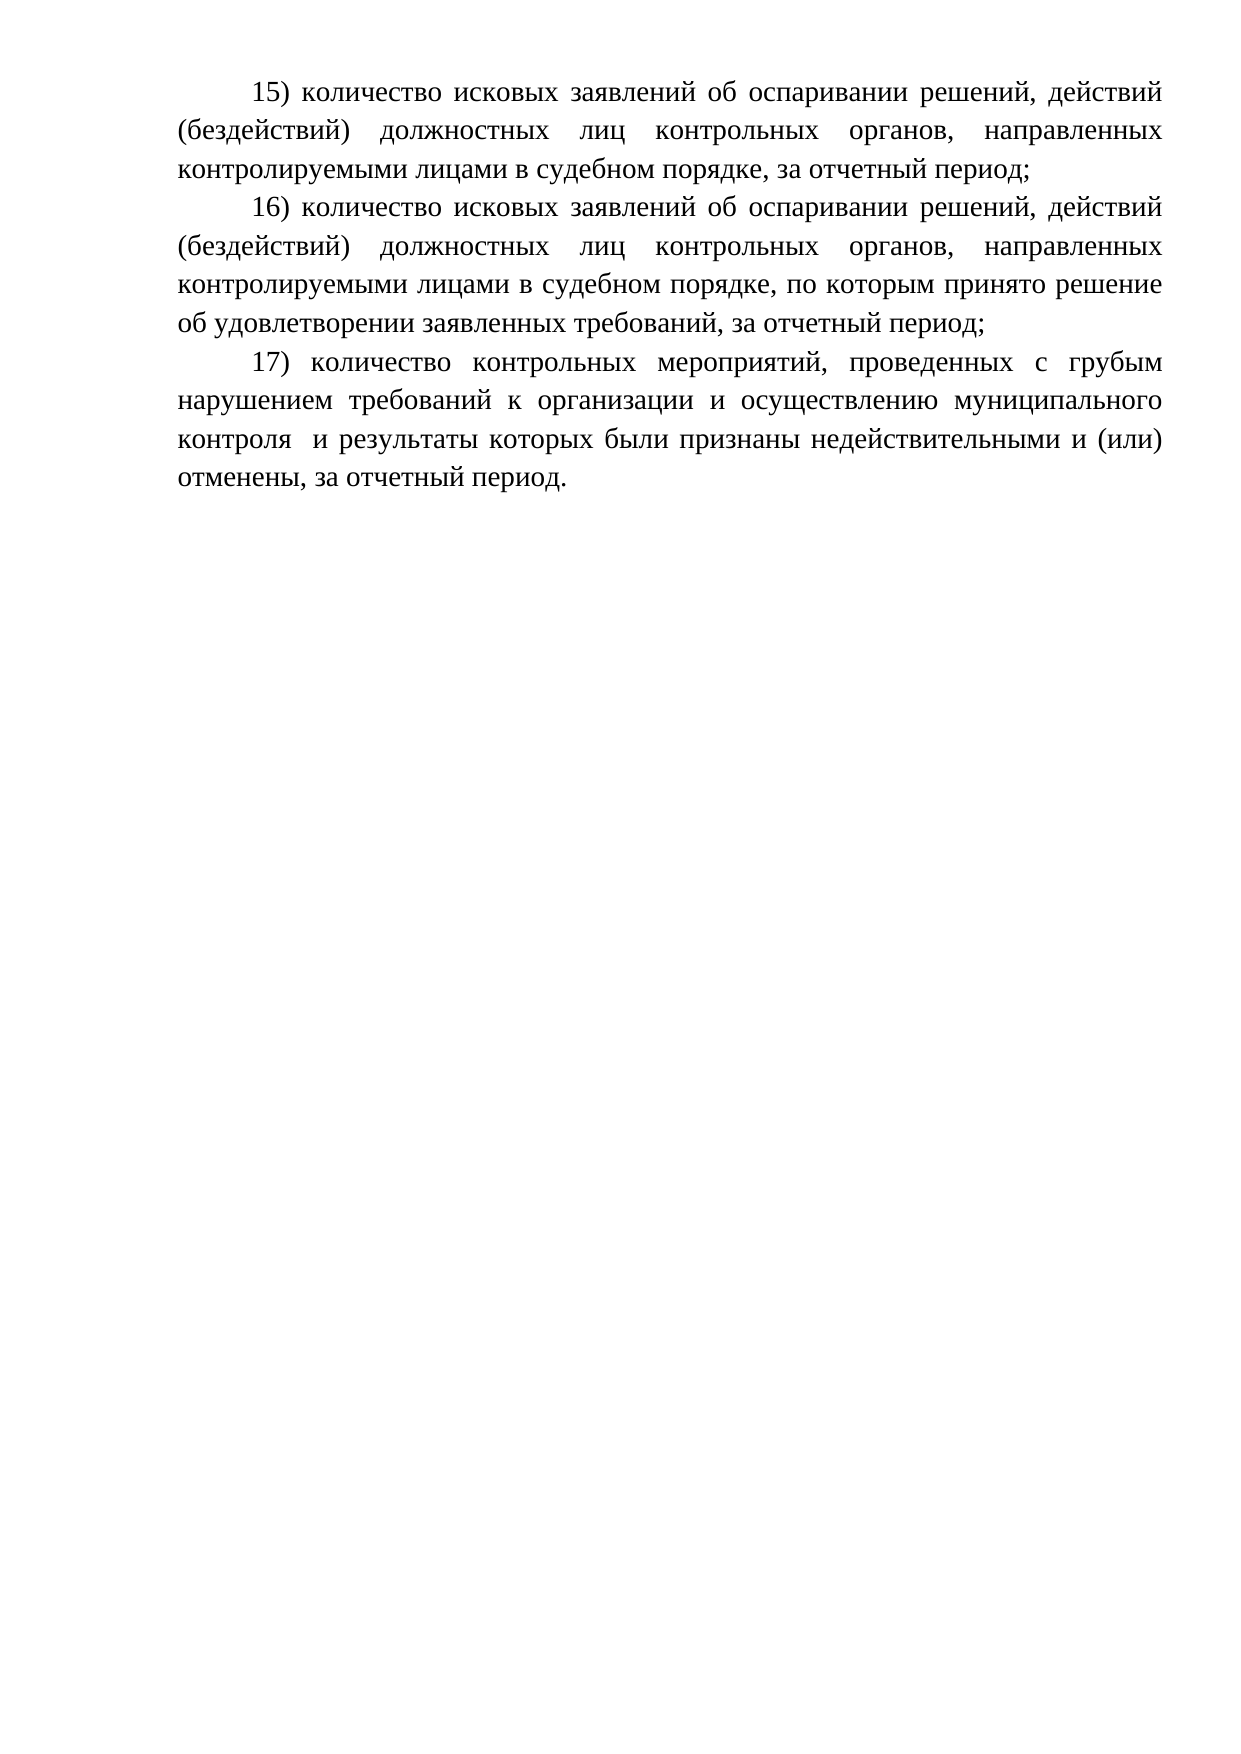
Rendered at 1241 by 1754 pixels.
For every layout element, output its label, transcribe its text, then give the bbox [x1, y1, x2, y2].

text 16) количество исковых заявлений об оспаривании решений, действий (бездействий) должностных лиц контрольных органов, направленных контролируемыми лицами в судебном порядке, по которым принято решение об удовлетворении заявленных требований, за отчетный период; [177, 189, 1163, 339]
text 17) количество контрольных мероприятий, проведенных с грубым нарушением требований к организации и осуществлению муниципального контроля и результаты которых были признаны недействительными и (или) отменены, за отчетный период. [177, 344, 1163, 493]
text 15) количество исковых заявлений об оспаривании решений, действий (бездействий) должностных лиц контрольных органов, направленных контролируемыми лицами в судебном порядке, за отчетный период; [177, 74, 1163, 184]
